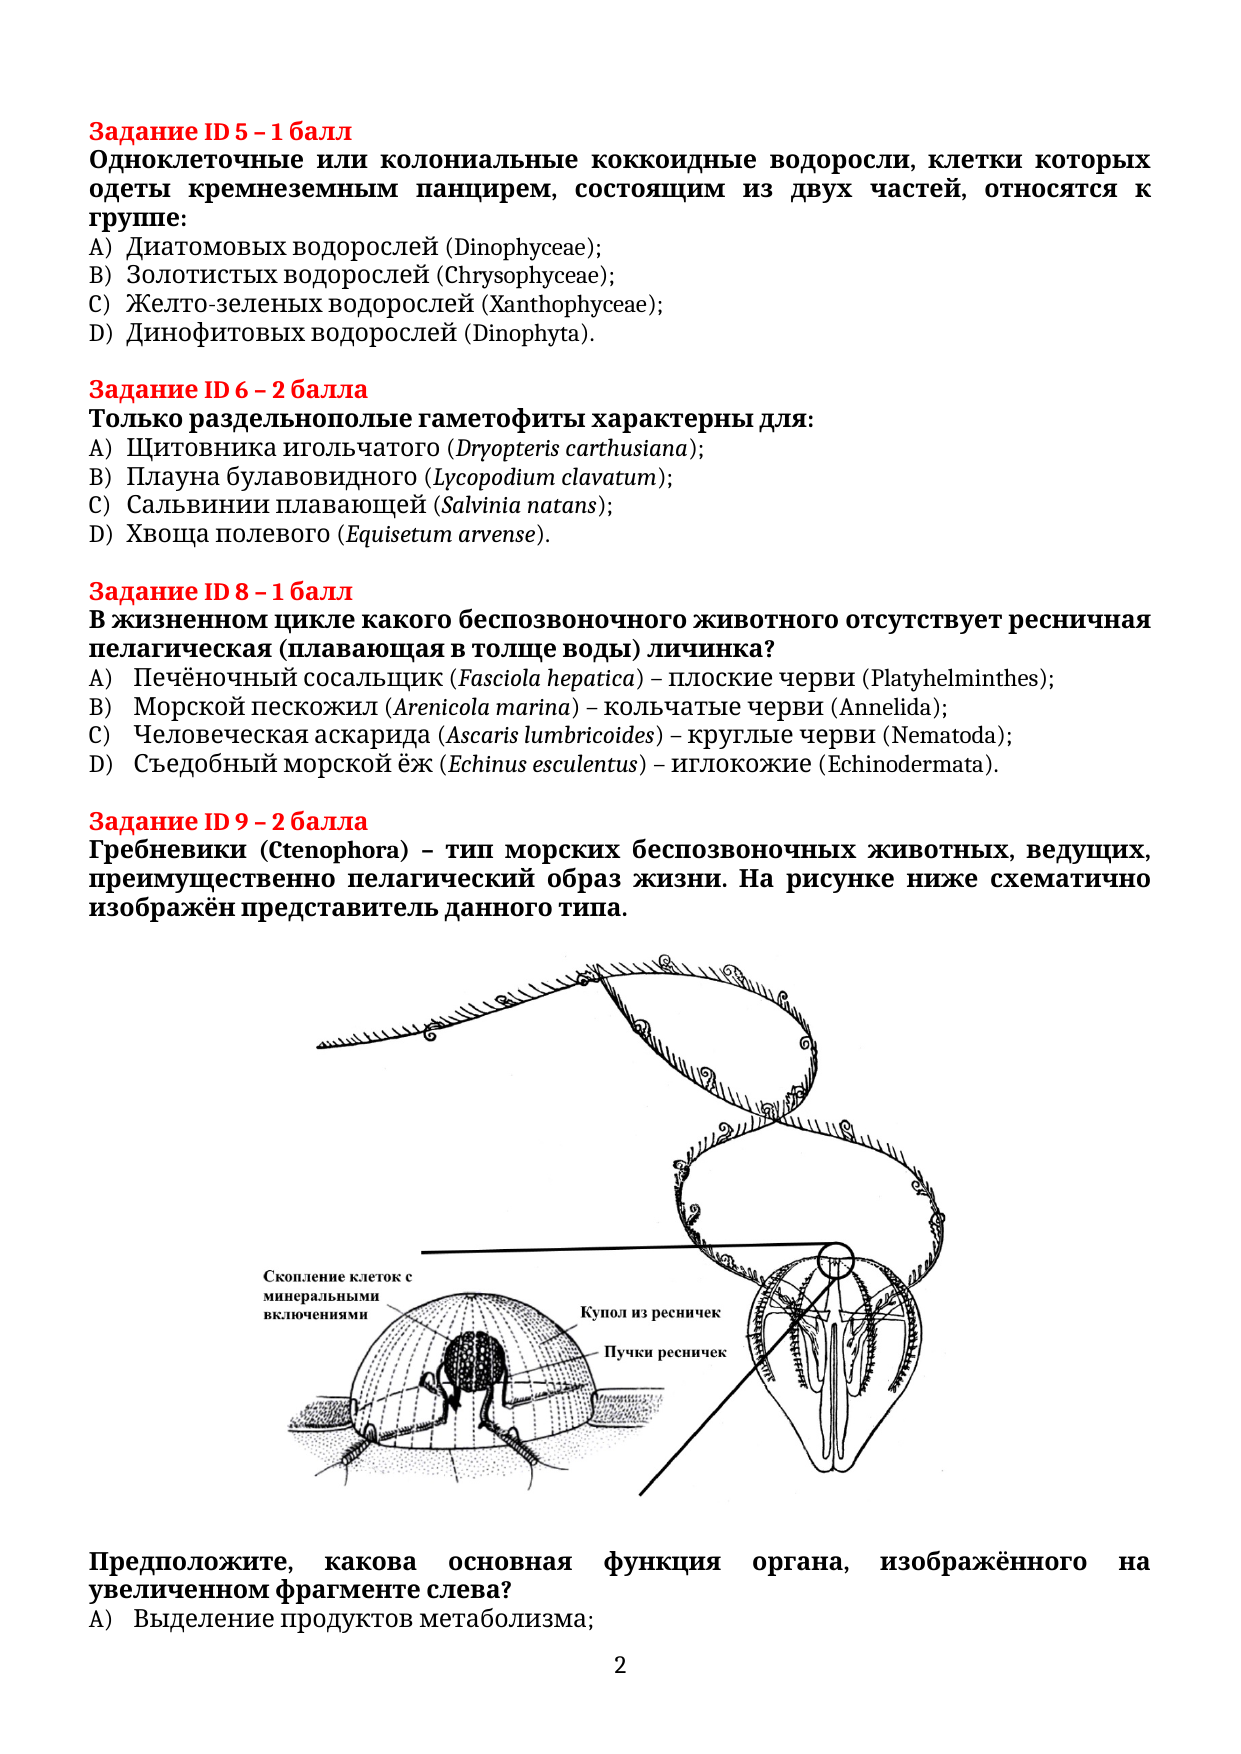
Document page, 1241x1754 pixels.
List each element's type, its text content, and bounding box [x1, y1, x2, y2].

list Печёночный сосальщик (Fasciola hepatica) – плоские черви (Platyhelminthes); [89, 664, 1152, 692]
list Диатомовых водорослей (Dinophyceae); [89, 232, 1152, 261]
list Съедобный морской ёж (Echinus esculentus) – иглокожие (Echinodermata). [89, 750, 1152, 779]
text Задание ID 5 – 1 балл [89, 117, 1152, 146]
text В жизненном цикле какого беспозвоночного животного отсутствует ресничная пелагическая (плавающая в толще воды) личинка? [89, 606, 1152, 664]
text Предположите, какова основная функция органа, изображённого на увеличенном фрагменте слева? [89, 1547, 1152, 1605]
list Золотистых водорослей (Chrysophyceae); [89, 261, 1152, 290]
text Только раздельнополые гаметофиты характерны для: [89, 405, 1152, 434]
text Задание ID 6 – 2 балла [89, 376, 1152, 405]
list Щитовника игольчатого (Dryopteris carthusiana); [89, 434, 1152, 462]
list Плауна булавовидного (Lycopodium clavatum); [89, 462, 1152, 491]
list Желто-зеленых водорослей (Xanthophyceae); [89, 290, 1152, 319]
list Динофитовых водорослей (Dinophyta). [89, 319, 1152, 347]
text Одноклеточные или колониальные коккоидные водоросли, клетки которых одеты кремнеземным панцирем, состоящим из двух частей, относятся к группе: [89, 146, 1152, 232]
text Гребневики (Ctenophora) – тип морских беспозвоночных животных, ведущих, преимущественно пелагический образ жизни. На рисунке ниже схематично изображён представитель данного типа. [89, 836, 1152, 922]
picture [246, 951, 994, 1519]
list Выделение продуктов метаболизма; [89, 1605, 1152, 1634]
text Задание ID 9 – 2 балла [89, 807, 1152, 836]
text Задание ID 8 – 1 балл [89, 577, 1152, 606]
list Сальвинии плавающей (Salvinia natans); [89, 491, 1152, 520]
list Морской пескожил (Arenicola marina) – кольчатые черви (Annelida); [89, 692, 1152, 721]
list Хвоща полевого (Equisetum arvense). [89, 520, 1152, 549]
list Человеческая аскарида (Ascaris lumbricoides) – круглые черви (Nematoda); [89, 721, 1152, 750]
